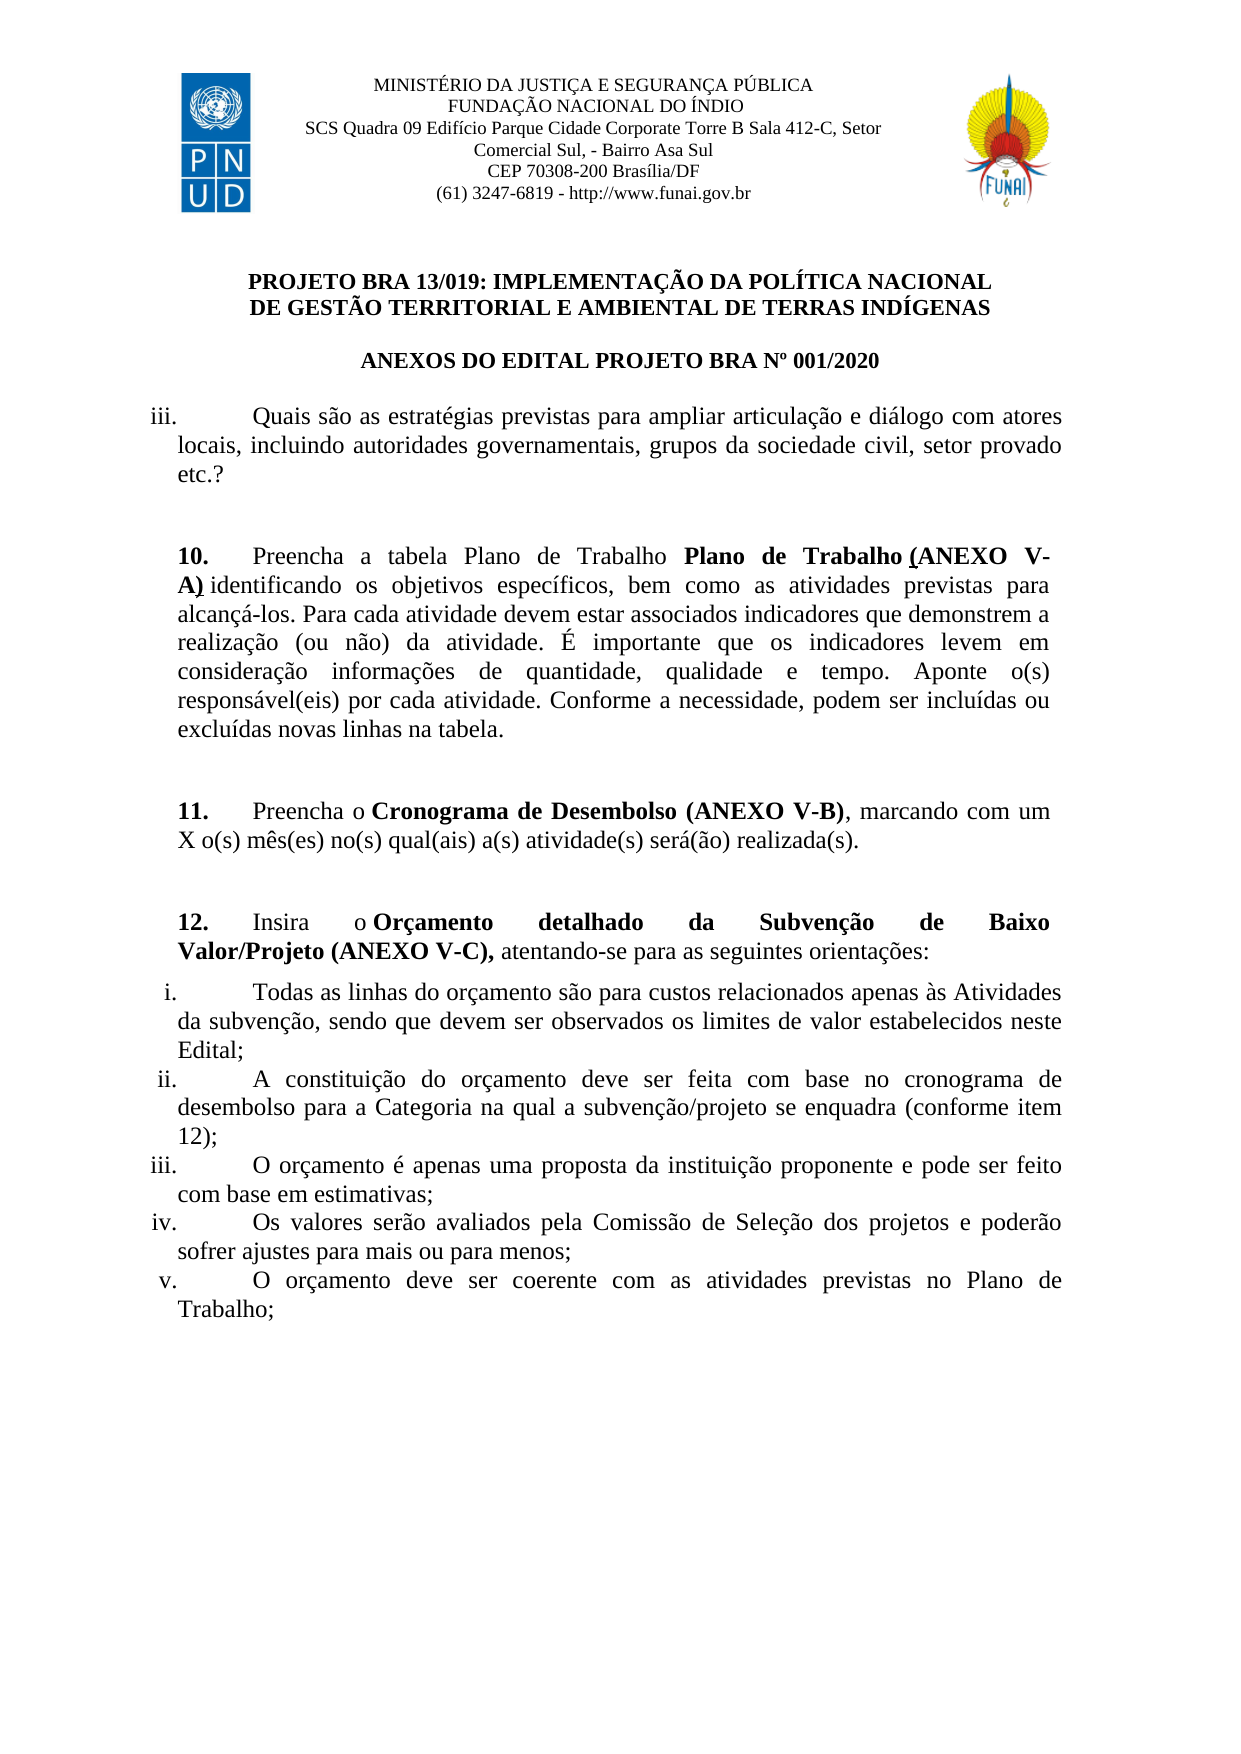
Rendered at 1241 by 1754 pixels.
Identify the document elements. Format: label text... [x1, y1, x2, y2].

picture [963, 73, 1052, 207]
list O orçamento é apenas uma proposta da instituição proponente e pode ser feito com base em estimativas; [177, 1150, 1063, 1207]
list O orçamento deve ser coerente com as atividades previstas no Plano de Trabalho; [177, 1265, 1063, 1322]
list Os valores serão avaliados pela Comissão de Seleção dos projetos e poderão sofrer ajustes para mais ou para menos; [177, 1207, 1063, 1265]
list Preencha o Cronograma de Desembolso (ANEXO V-B), marcando com um X o(s) mês(es) no(s) qual(ais) a(s) atividade(s) será(ão) realizada(s). [177, 796, 1051, 854]
list Quais são as estratégias previstas para ampliar articulação e diálogo com atores locais, incluindo autoridades governamentais, grupos da sociedade civil, setor provado etc.? [177, 401, 1063, 487]
list Insira o Orçamento detalhado da Subvenção de Baixo Valor/Projeto (ANEXO V-C), atentando-se para as seguintes orientações: [177, 907, 1051, 965]
list A constituição do orçamento deve ser feita com base no cronograma de desembolso para a Categoria na qual a subvenção/projeto se enquadra (conforme item 12); [177, 1064, 1063, 1150]
list Todas as linhas do orçamento são para custos relacionados apenas às Atividades da subvenção, sendo que devem ser observados os limites de valor estabelecidos neste Edital; [177, 977, 1063, 1064]
list Preencha a tabela Plano de Trabalho Plano de Trabalho (ANEXO V-A) identificando os objetivos específicos, bem como as atividades previstas para alcançá-los. Para cada atividade devem estar associados indicadores que demonstrem a realização (ou não) da atividade. É importante que os indicadores levem em consideração informações de quantidade, qualidade e tempo. Aponte o(s) responsável(eis) por cada atividade. Conforme a necessidade, podem ser incluídas ou excluídas novas linhas na tabela. [177, 541, 1051, 742]
picture [177, 73, 256, 214]
